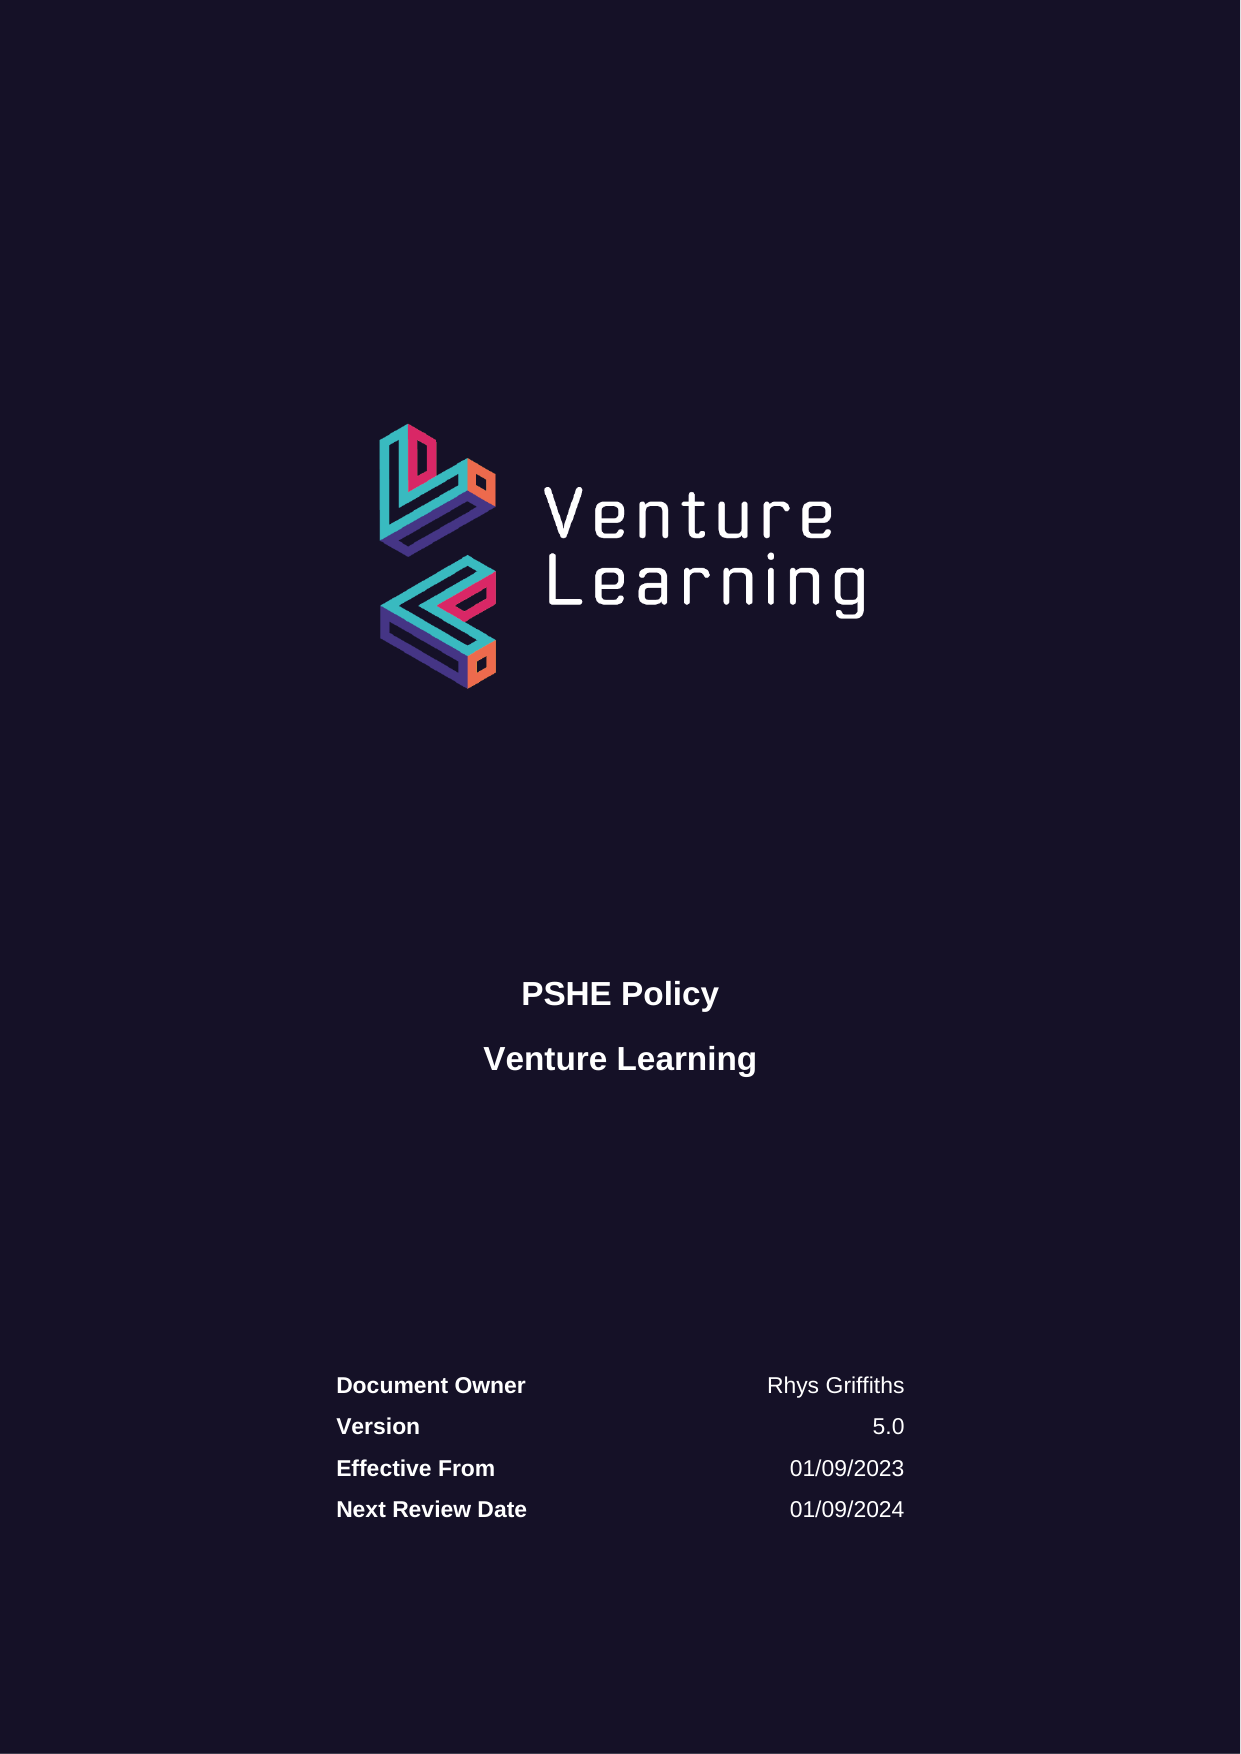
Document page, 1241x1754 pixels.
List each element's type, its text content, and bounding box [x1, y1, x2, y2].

table_cell 5.0 [620, 1406, 915, 1447]
table_header Rhys Griffiths [620, 1364, 915, 1406]
table_cell 01/09/2023 [620, 1447, 915, 1488]
text PSHE Policy [150, 974, 1090, 1013]
table_header Document Owner [325, 1364, 620, 1406]
table_cell Effective From [325, 1447, 620, 1488]
table_cell Version [325, 1406, 620, 1447]
table_cell Next Review Date [325, 1488, 620, 1530]
picture [0, 0, 1241, 1754]
text Venture Learning [150, 1039, 1090, 1078]
table_cell 01/09/2024 [620, 1488, 915, 1530]
